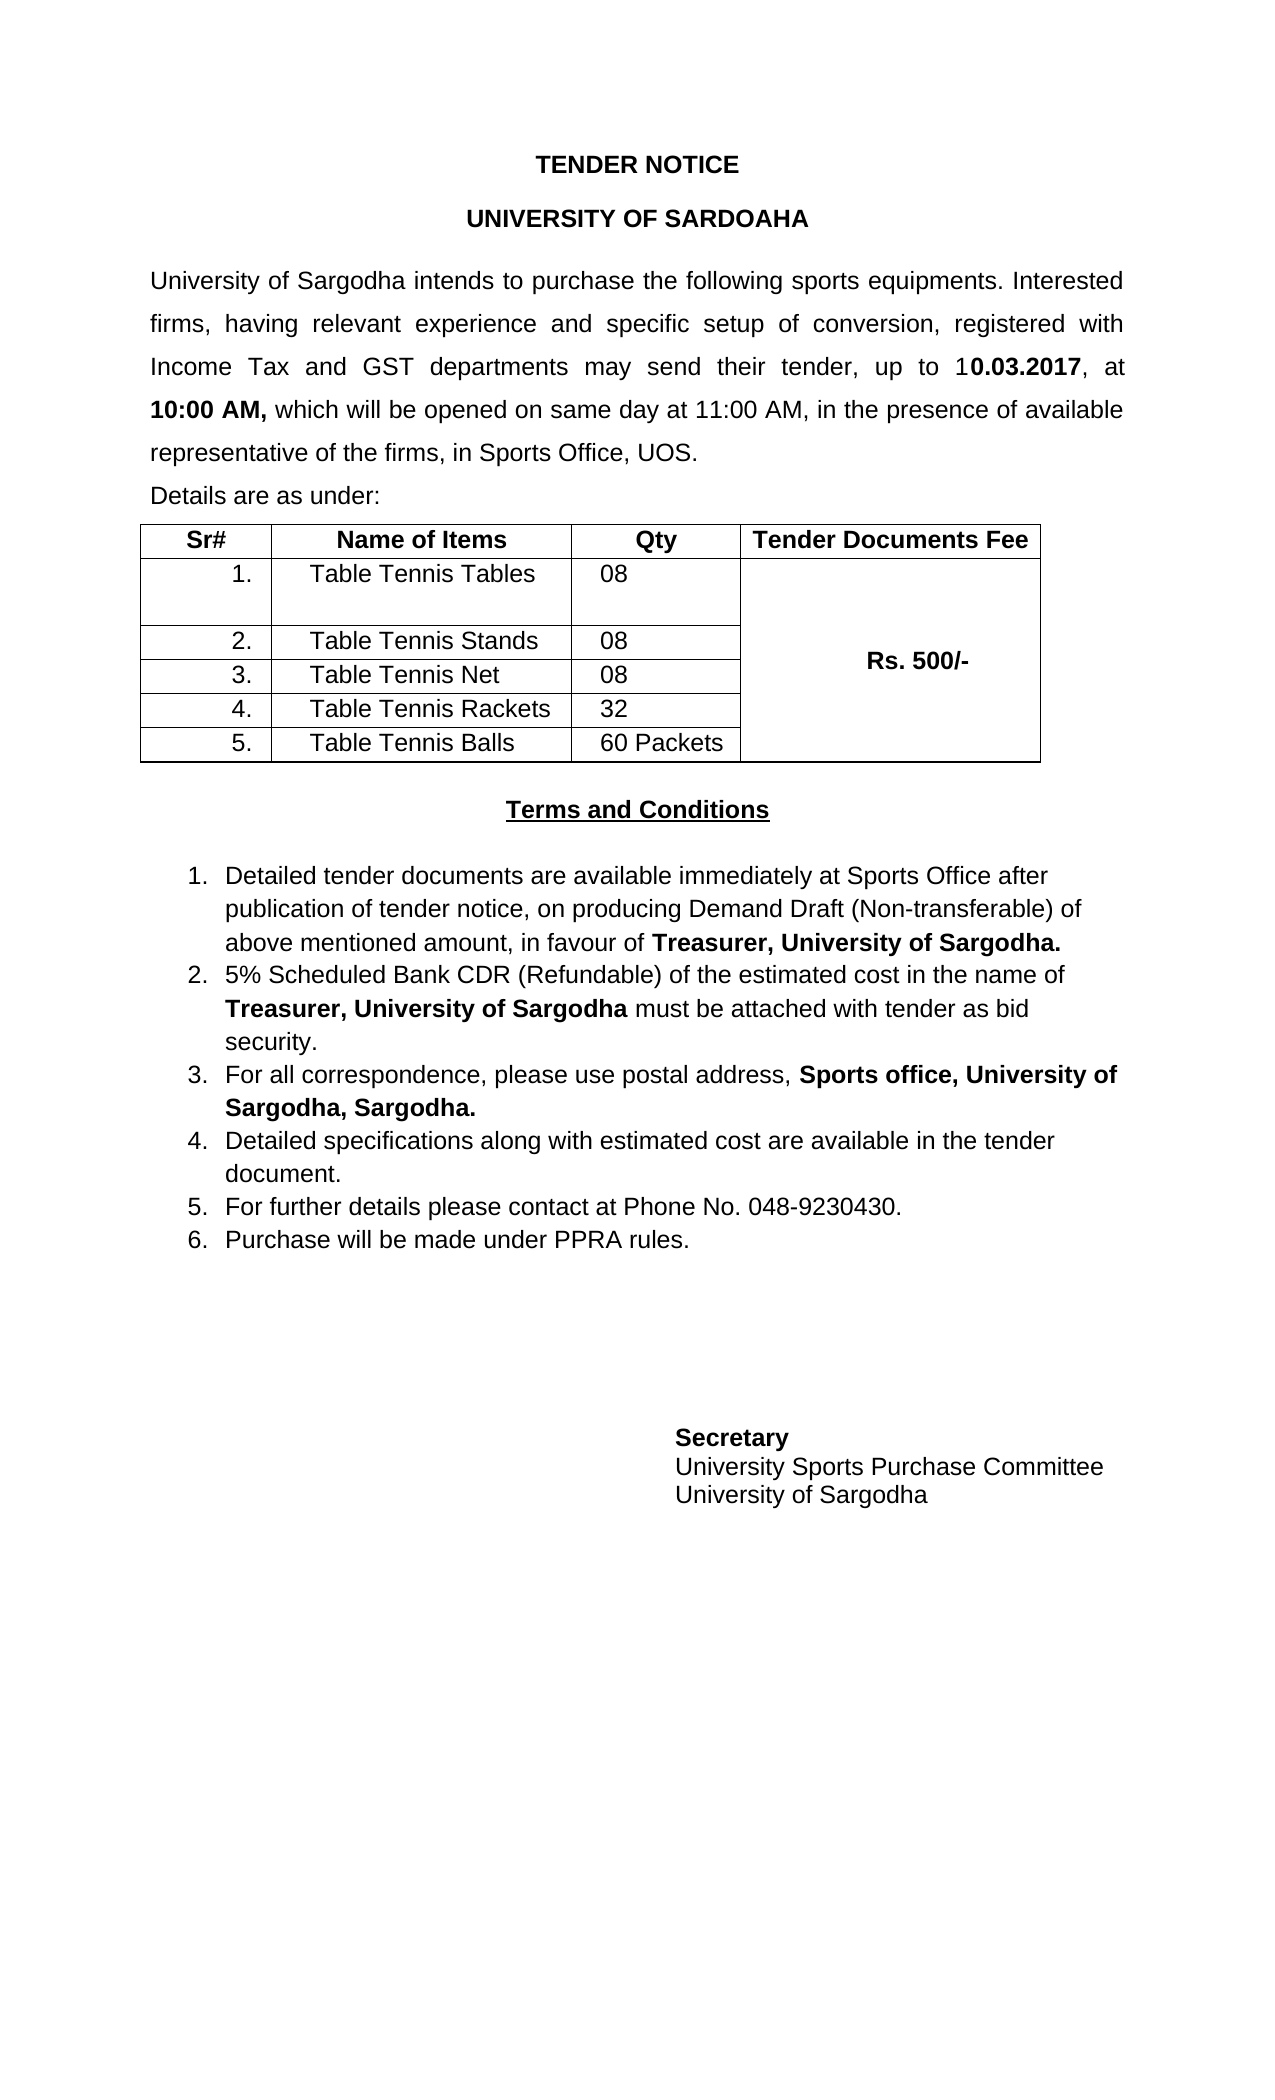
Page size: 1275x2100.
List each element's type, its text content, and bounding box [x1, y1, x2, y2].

table_cell 08 [572, 626, 740, 659]
table_cell [141, 728, 271, 761]
table_cell 08 [572, 660, 740, 693]
table_header Qty [572, 525, 740, 558]
table_cell [141, 694, 271, 727]
table_header Sr# [141, 525, 271, 558]
list For all correspondence, please use postal address, Sports office, University of Sargodha, Sargodha. [187, 1059, 1125, 1121]
text UNIVERSITY OF SARDOAHA [150, 204, 1125, 233]
table_cell 60 Packets [572, 728, 740, 761]
table_cell [141, 626, 271, 659]
table_cell Table Tennis Balls [272, 728, 571, 761]
text TENDER NOTICE [150, 150, 1125, 179]
list Detailed specifications along with estimated cost are available in the tender document. [187, 1126, 1125, 1187]
text Details are as under: [150, 481, 1125, 510]
text Terms and Conditions [150, 795, 1125, 824]
table_cell [141, 660, 271, 693]
table_cell [141, 559, 271, 625]
list Purchase will be made under PPRA rules. [187, 1225, 1125, 1253]
list For further details please contact at Phone No. 048-9230430. [187, 1192, 1125, 1220]
list Detailed tender documents are available immediately at Sports Office after publication of tender notice, on producing Demand Draft (Non-transferable) of above mentioned amount, in favour of Treasurer, University of Sargodha. [187, 861, 1125, 956]
table_cell 32 [572, 694, 740, 727]
text Secretary University Sports Purchase Committee [150, 1423, 1144, 1480]
table_cell 08 [572, 559, 740, 625]
table_cell Table Tennis Rackets [272, 694, 571, 727]
table_header Name of Items [272, 525, 571, 558]
table_cell Table Tennis Tables [272, 559, 571, 625]
text University of Sargodha [150, 1480, 1125, 1509]
table_cell Table Tennis Stands [272, 626, 571, 659]
table_header Tender Documents Fee [741, 525, 1040, 558]
list 5% Scheduled Bank CDR (Refundable) of the estimated cost in the name of Treasurer, University of Sargodha must be attached with tender as bid security. [187, 961, 1125, 1055]
table_cell Table Tennis Net [272, 660, 571, 693]
table_cell Rs. 500/- [741, 559, 1040, 761]
text University of Sargodha intends to purchase the following sports equipments. Interested firms, having relevant experience and specific setup of conversion, registered with Income Tax and GST departments may send their tender, up to 10.03.2017, at 10:00 AM, which will be opened on same day at 11:00 AM, in the presence of available representative of the firms, in Sports Office, UOS. [150, 266, 1125, 467]
